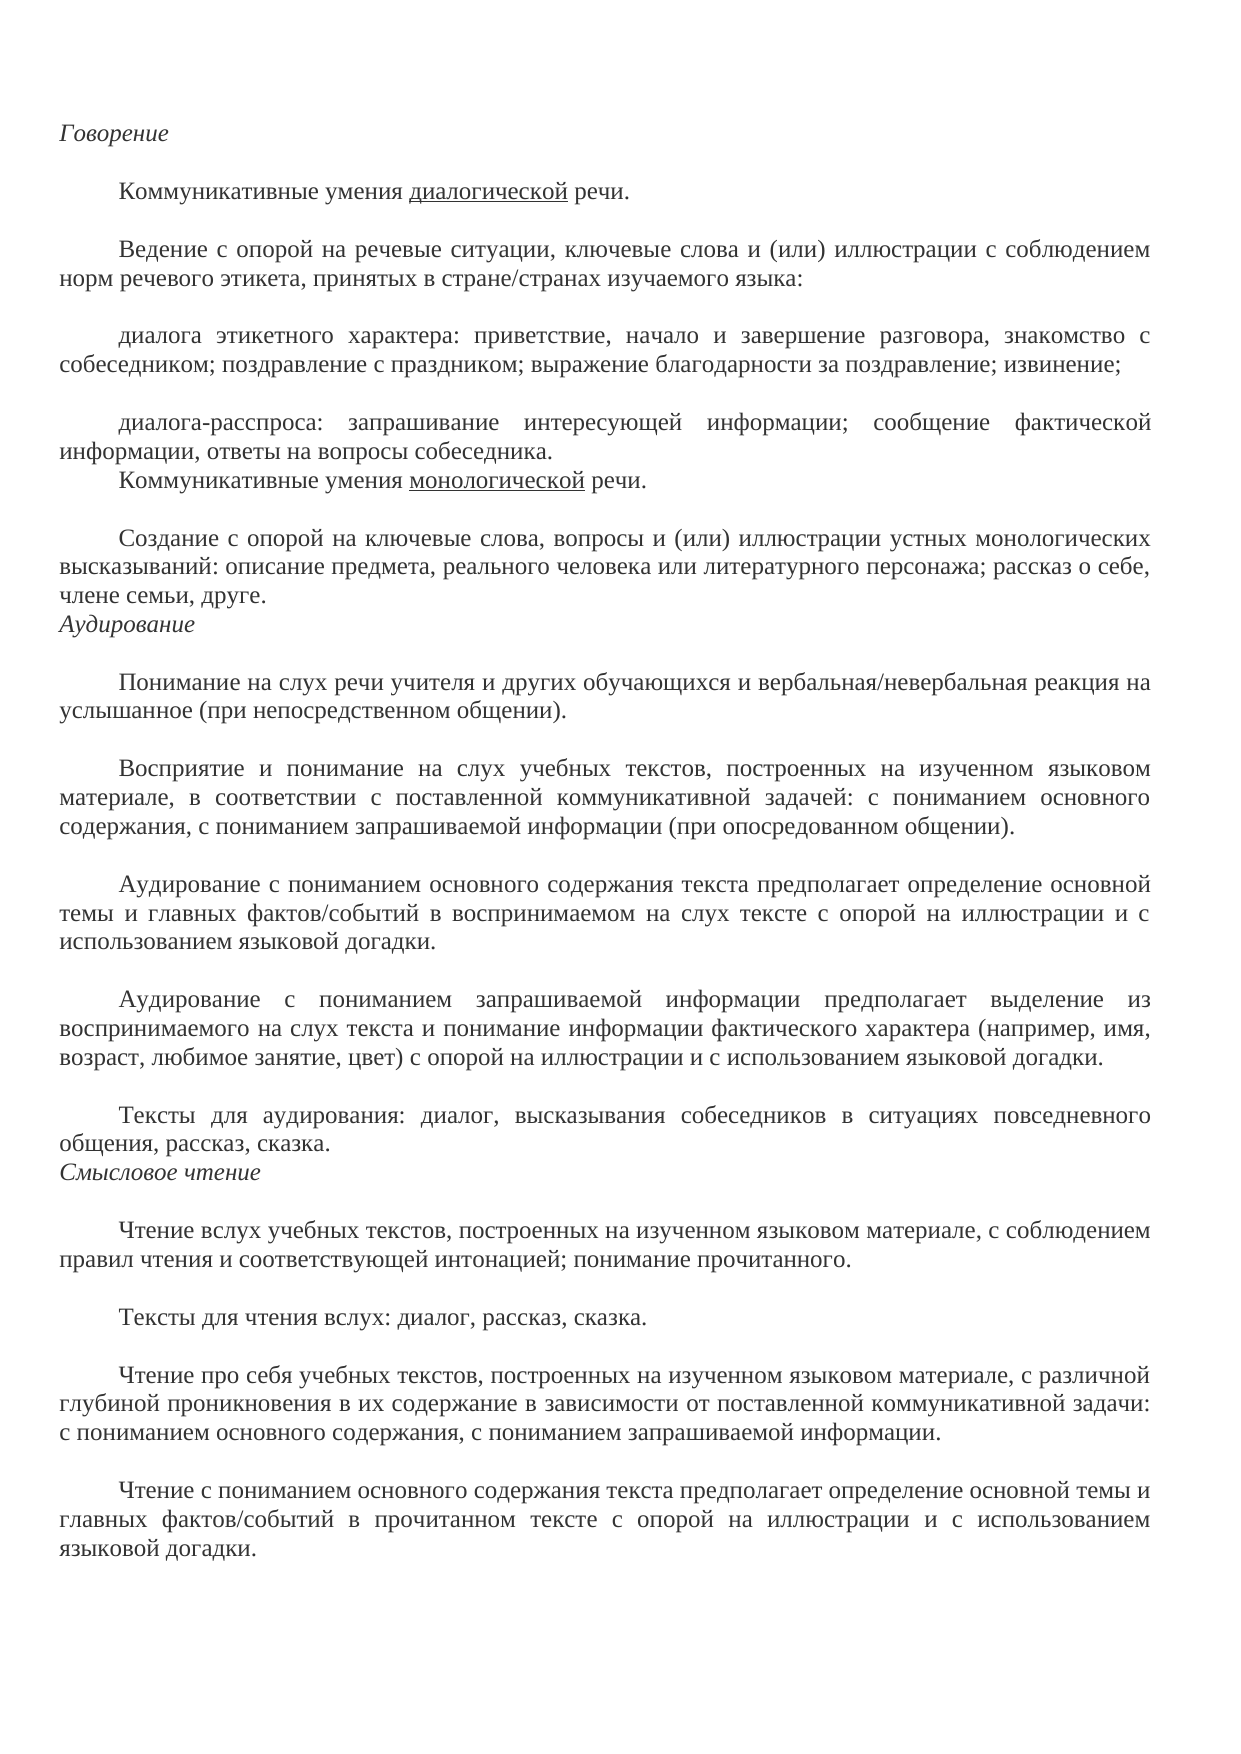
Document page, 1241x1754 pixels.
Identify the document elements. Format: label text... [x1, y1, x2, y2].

text Понимание на слух речи учителя и других обучающихся и вербальная/невербальная реакция на услышанное (при непосредственном общении). [59, 667, 1152, 724]
text Восприятие и понимание на слух учебных текстов, построенных на изученном языковом материале, в соответствии с поставленной коммуникативной задачей: с пониманием основного содержания, с пониманием запрашиваемой информации (при опосредованном общении). [59, 753, 1152, 840]
text диалога-расспроса: запрашивание интересующей информации; сообщение фактической информации, ответы на вопросы собеседника. [59, 407, 1152, 465]
text Коммуникативные умения диалогической речи. [59, 176, 1152, 205]
text Коммуникативные умения монологической речи. [59, 465, 1152, 493]
text Аудирование [59, 609, 1152, 638]
text Чтение вслух учебных текстов, построенных на изученном языковом материале, с соблюдением правил чтения и соответствующей интонацией; понимание прочитанного. [59, 1215, 1152, 1273]
text Создание с опорой на ключевые слова, вопросы и (или) иллюстрации устных монологических высказываний: описание предмета, реального человека или литературного персонажа; рассказ о себе, члене семьи, друге. [59, 523, 1152, 609]
text Говорение [59, 118, 1152, 147]
text Аудирование с пониманием запрашиваемой информации предполагает выделение из воспринимаемого на слух текста и понимание информации фактического характера (например, имя, возраст, любимое занятие, цвет) с опорой на иллюстрации и с использованием языковой догадки. [59, 984, 1152, 1071]
text Чтение с пониманием основного содержания текста предполагает определение основной темы и главных фактов/событий в прочитанном тексте с опорой на иллюстрации и с использованием языковой догадки. [59, 1475, 1152, 1561]
text Чтение про себя учебных текстов, построенных на изученном языковом материале, с различной глубиной проникновения в их содержание в зависимости от поставленной коммуникативной задачи: с пониманием основного содержания, с пониманием запрашиваемой информации. [59, 1360, 1152, 1446]
text Тексты для чтения вслух: диалог, рассказ, сказка. [59, 1302, 1152, 1331]
text Смысловое чтение [59, 1157, 1152, 1186]
text Аудирование с пониманием основного содержания текста предполагает определение основной темы и главных фактов/событий в воспринимаемом на слух тексте с опорой на иллюстрации и с использованием языковой догадки. [59, 869, 1152, 955]
text Тексты для аудирования: диалог, высказывания собеседников в ситуациях повседневного общения, рассказ, сказка. [59, 1100, 1152, 1157]
text Ведение с опорой на речевые ситуации, ключевые слова и (или) иллюстрации с соблюдением норм речевого этикета, принятых в стране/странах изучаемого языка: [59, 234, 1152, 291]
text диалога этикетного характера: приветствие, начало и завершение разговора, знакомство с собеседником; поздравление с праздником; выражение благодарности за поздравление; извинение; [59, 321, 1152, 378]
